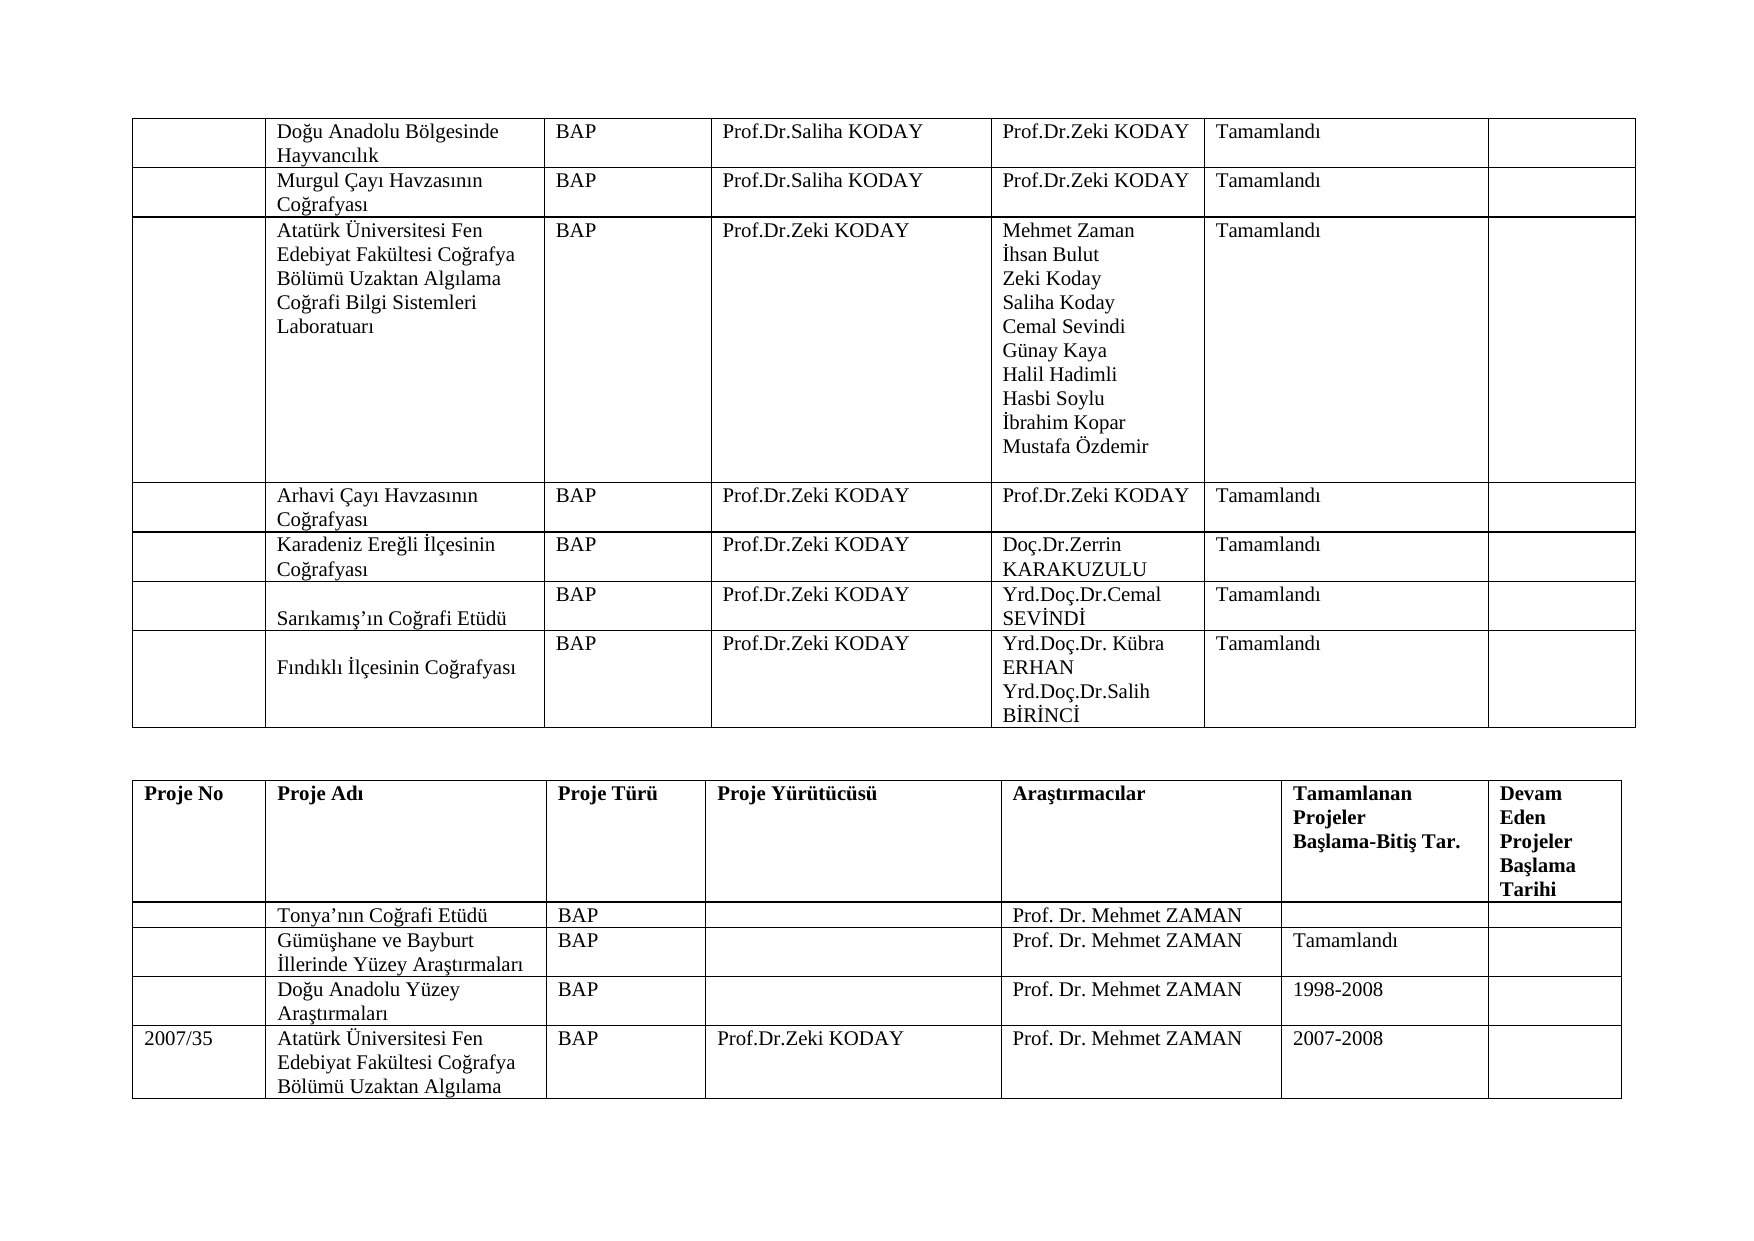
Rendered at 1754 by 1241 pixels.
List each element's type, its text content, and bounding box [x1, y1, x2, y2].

table_cell Arhavi Çayı Havzasının Coğrafyası [266, 483, 544, 531]
table_cell [706, 977, 1001, 1025]
table_cell Tamamlandı [1205, 483, 1488, 531]
table_cell [133, 483, 265, 531]
table_cell [1489, 119, 1635, 167]
table_cell [133, 533, 265, 581]
table_cell Tamamlandı [1205, 533, 1488, 581]
table_cell Prof.Dr.Saliha KODAY [712, 119, 991, 167]
table_cell Prof. Dr. Mehmet ZAMAN [1002, 928, 1281, 976]
table_cell [706, 928, 1001, 976]
table_cell [1489, 533, 1635, 581]
table_cell Prof.Dr.Zeki KODAY [712, 483, 991, 531]
table_header Proje No [133, 781, 265, 901]
table_header Proje Yürütücüsü [706, 781, 1001, 901]
table_cell Prof.Dr.Zeki KODAY [712, 218, 991, 482]
table_cell [133, 631, 265, 727]
table_header Tamamlanan Projeler Başlama-Bitiş Tar. [1282, 781, 1488, 901]
table_cell [133, 168, 265, 216]
table_cell Karadeniz Ereğli İlçesinin Coğrafyası [266, 533, 544, 581]
table_cell Doğu Anadolu Bölgesinde Hayvancılık [266, 119, 544, 167]
table_cell Prof.Dr.Zeki KODAY [712, 631, 991, 727]
table_cell BAP [547, 903, 705, 927]
table_cell Prof.Dr.Zeki KODAY [992, 483, 1204, 531]
table_cell Yrd.Doç.Dr. Kübra ERHAN Yrd.Doç.Dr.Salih BİRİNCİ [992, 631, 1204, 727]
table_cell BAP [547, 928, 705, 976]
table_cell BAP [547, 1026, 705, 1098]
table_cell BAP [545, 168, 711, 216]
table_cell Doğu Anadolu Yüzey Araştırmaları [266, 977, 546, 1025]
table_cell Doç.Dr.Zerrin KARAKUZULU [992, 533, 1204, 581]
table_cell [133, 218, 265, 482]
table_cell Murgul Çayı Havzasının Coğrafyası [266, 168, 544, 216]
table_cell 1998-2008 [1282, 977, 1488, 1025]
table_cell BAP [545, 582, 711, 630]
table_cell Prof.Dr.Saliha KODAY [712, 168, 991, 216]
table_cell Sarıkamış’ın Coğrafi Etüdü [266, 582, 544, 630]
table_cell [1489, 168, 1635, 216]
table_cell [266, 1026, 546, 1098]
table_cell [1489, 928, 1621, 976]
table_cell Tamamlandı [1282, 928, 1488, 976]
table_cell [1489, 218, 1635, 482]
table_cell Atatürk Üniversitesi Fen Edebiyat Fakültesi Coğrafya Bölümü Uzaktan Algılama Coğrafi Bilgi Sistemleri Laboratuarı [266, 218, 544, 482]
table_cell [133, 928, 265, 976]
table_cell [1489, 977, 1621, 1025]
table_cell [706, 903, 1001, 927]
table_cell Tamamlandı [1205, 218, 1488, 482]
table_cell Tamamlandı [1205, 119, 1488, 167]
table_cell [1489, 582, 1635, 630]
table_cell [1489, 903, 1621, 927]
table_header Proje Türü [547, 781, 705, 901]
table_cell BAP [545, 483, 711, 531]
table_cell Prof.Dr.Zeki KODAY [706, 1026, 1001, 1098]
table_cell Fındıklı İlçesinin Coğrafyası [266, 631, 544, 727]
table_header Devam Eden Projeler Başlama Tarihi [1489, 781, 1621, 901]
table_cell 2007-2008 [1282, 1026, 1488, 1098]
table_cell BAP [547, 977, 705, 1025]
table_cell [1002, 1026, 1281, 1098]
table_cell BAP [545, 533, 711, 581]
table_cell [1282, 903, 1488, 927]
table_cell [1489, 631, 1635, 727]
table_cell Mehmet Zaman İhsan Bulut Zeki Koday Saliha Koday Cemal Sevindi Günay Kaya Halil Hadimli Hasbi Soylu İbrahim Kopar Mustafa Özdemir [992, 218, 1204, 482]
table_cell 2007/35 [133, 1026, 265, 1098]
table_cell Tamamlandı [1205, 168, 1488, 216]
table_cell Prof.Dr.Zeki KODAY [992, 168, 1204, 216]
table_cell BAP [545, 119, 711, 167]
table_cell [133, 119, 265, 167]
table_cell [133, 977, 265, 1025]
table_cell Gümüşhane ve Bayburt İllerinde Yüzey Araştırmaları [266, 928, 546, 976]
table_cell Tamamlandı [1205, 631, 1488, 727]
table_cell Prof.Dr.Zeki KODAY [712, 582, 991, 630]
table_cell Prof. Dr. Mehmet ZAMAN [1002, 903, 1281, 927]
table_cell BAP [545, 631, 711, 727]
table_cell Yrd.Doç.Dr.Cemal SEVİNDİ [992, 582, 1204, 630]
table_cell Tonya’nın Coğrafi Etüdü [266, 903, 546, 927]
table_cell [133, 903, 265, 927]
table_cell Tamamlandı [1205, 582, 1488, 630]
table_header Proje Adı [266, 781, 546, 901]
table_cell Prof.Dr.Zeki KODAY [712, 533, 991, 581]
table_cell BAP [545, 218, 711, 482]
table_cell Prof. Dr. Mehmet ZAMAN [1002, 977, 1281, 1025]
table_cell [1489, 483, 1635, 531]
table_cell Prof.Dr.Zeki KODAY [992, 119, 1204, 167]
table_header Araştırmacılar [1002, 781, 1281, 901]
table_cell [1489, 1026, 1621, 1098]
table_cell [133, 582, 265, 630]
